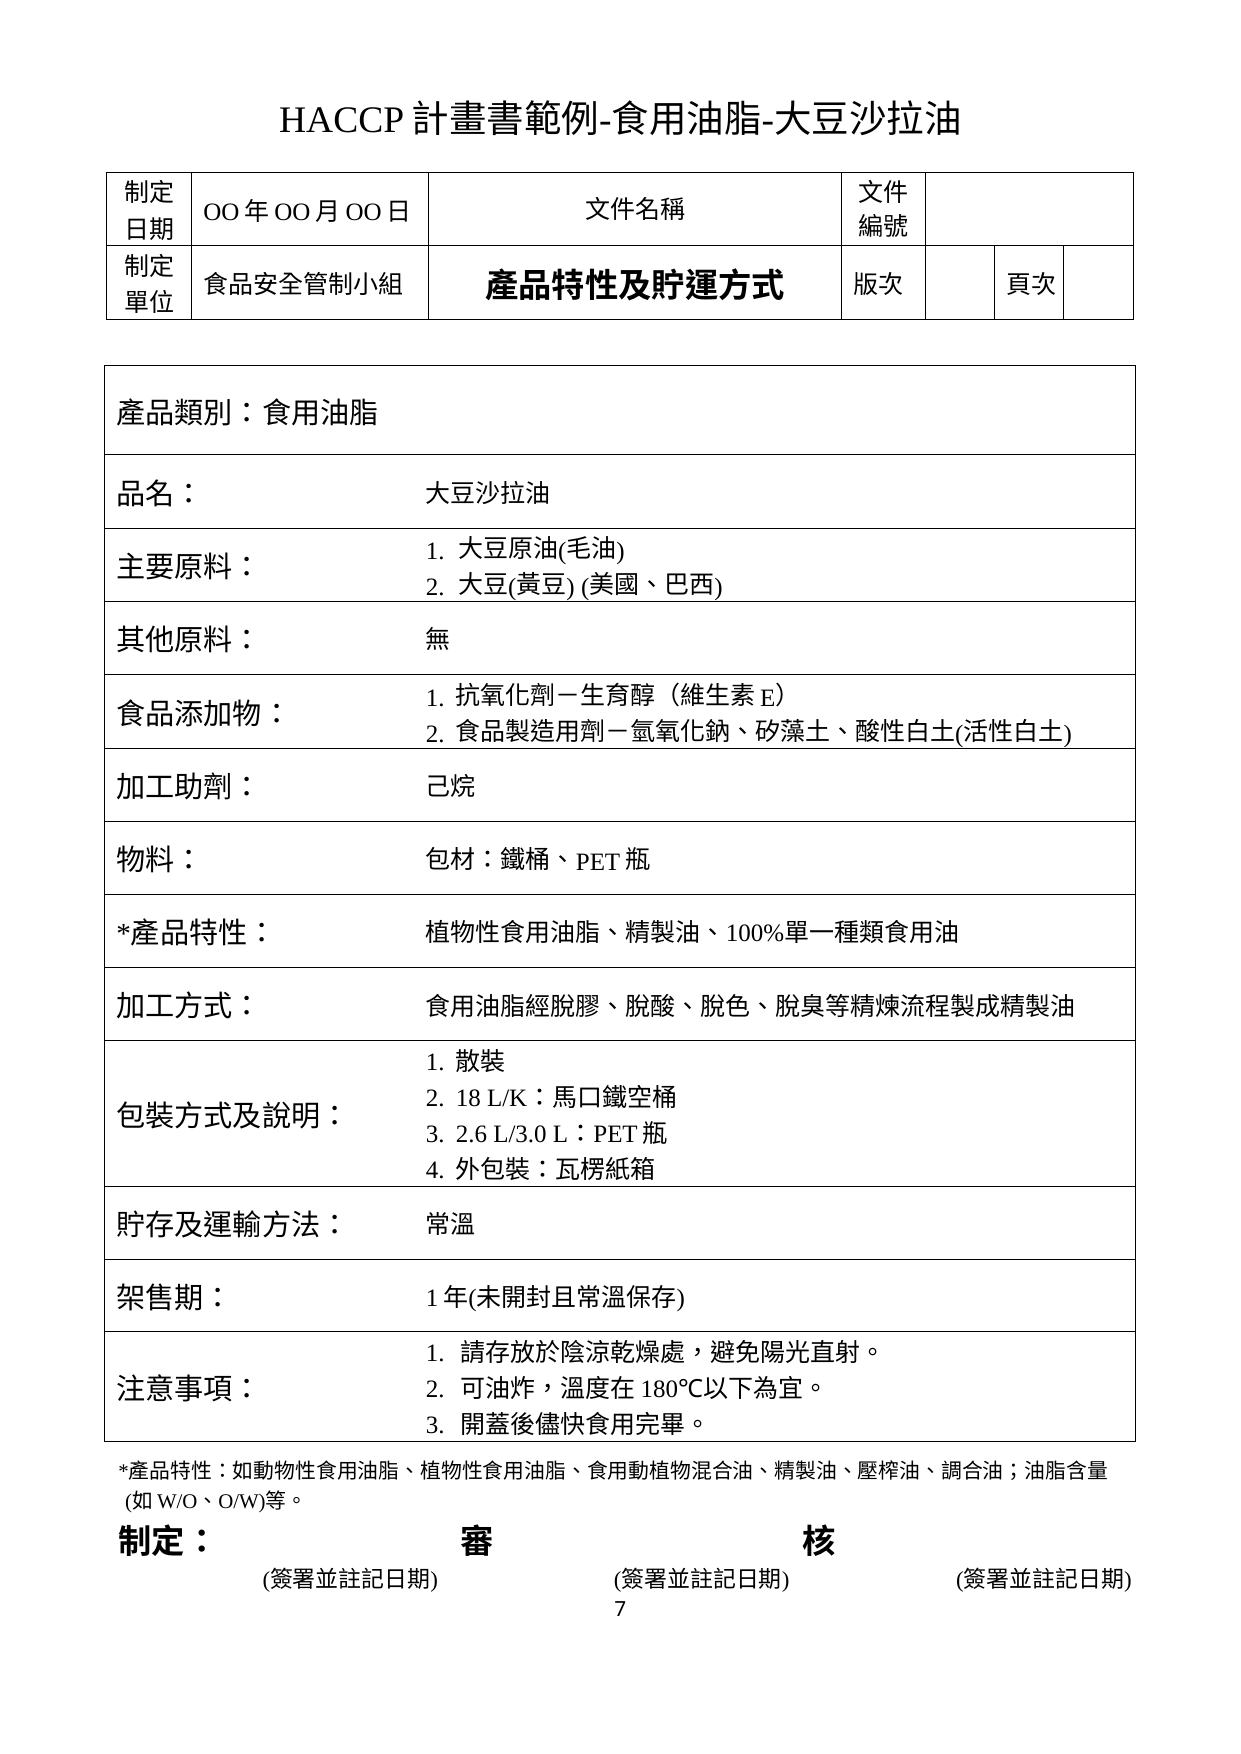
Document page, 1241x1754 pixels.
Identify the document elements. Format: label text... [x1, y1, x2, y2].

table_cell 1年(未開封且常溫保存) [414, 1260, 1135, 1331]
table_cell 版次 [842, 246, 925, 319]
table_cell [414, 1332, 1135, 1441]
table_cell 制定單位 [107, 246, 191, 319]
table_cell [105, 1332, 414, 1441]
table_cell 其他原料： [105, 602, 414, 674]
table_header [926, 173, 1133, 245]
table_cell 食品添加物： [105, 675, 414, 748]
table_cell 常溫 [414, 1187, 1135, 1259]
table_header (簽署並註記日期) [901, 1515, 1133, 1594]
table_header 審查： [449, 1515, 561, 1594]
table_cell 加工助劑： [105, 749, 414, 821]
table_cell 包裝方式及說明： [105, 1041, 414, 1186]
table_cell 鐵桶、PET瓶 [414, 822, 1135, 894]
table_cell 抗氧化劑－生育醇（維生素E） 食品製造用劑－氫氧化鈉、矽藻土、酸性白土(活性白土) [414, 675, 1135, 748]
table_cell 物料： [105, 822, 414, 894]
table_cell 食品安全管制小組 [192, 246, 428, 319]
table_cell 品名： [105, 455, 414, 527]
table_header (簽署並註記日期) [221, 1515, 449, 1594]
table_header 文件名稱 [429, 173, 841, 245]
table_header (簽署並註記日期) [561, 1515, 791, 1594]
table_cell 己烷 [414, 749, 1135, 821]
table_cell 加工方式： [105, 968, 414, 1040]
table_cell [414, 602, 1135, 674]
table_header 制定 日期 [107, 173, 191, 245]
table_cell 貯存及運輸方法： [105, 1187, 414, 1259]
table_cell 架售期： [105, 1260, 414, 1331]
table_cell 產品特性： [105, 895, 414, 967]
table_cell [1064, 246, 1133, 319]
table_cell 植物性食用油脂、精製油、100%單一種類食用油 [414, 895, 1135, 967]
table_cell 食用油脂經脫膠、脫酸、脫色、脫臭等精煉流程製成精製油 [414, 968, 1135, 1040]
table_cell 主要原料： [105, 529, 414, 601]
table_cell 大豆沙拉油 [414, 455, 1135, 527]
table_cell 頁次 [995, 246, 1063, 319]
table_header [105, 366, 1135, 454]
table_cell 產品特性及貯運方式 [429, 246, 841, 319]
table_header 核准： [791, 1515, 901, 1594]
table_cell 大豆原油(毛油) 大豆(黃豆) (美國、巴西) [414, 529, 1135, 601]
table_header 制定： [107, 1515, 221, 1594]
table_cell 散裝 18 L/K：馬口鐵空桶 2.6 L/3.0 L：PET瓶 外包裝：瓦楞紙箱 [414, 1041, 1135, 1186]
table_header 文件 編號 [842, 173, 925, 245]
table_header OO年OO月OO日 [192, 173, 428, 245]
table_cell [926, 246, 994, 319]
